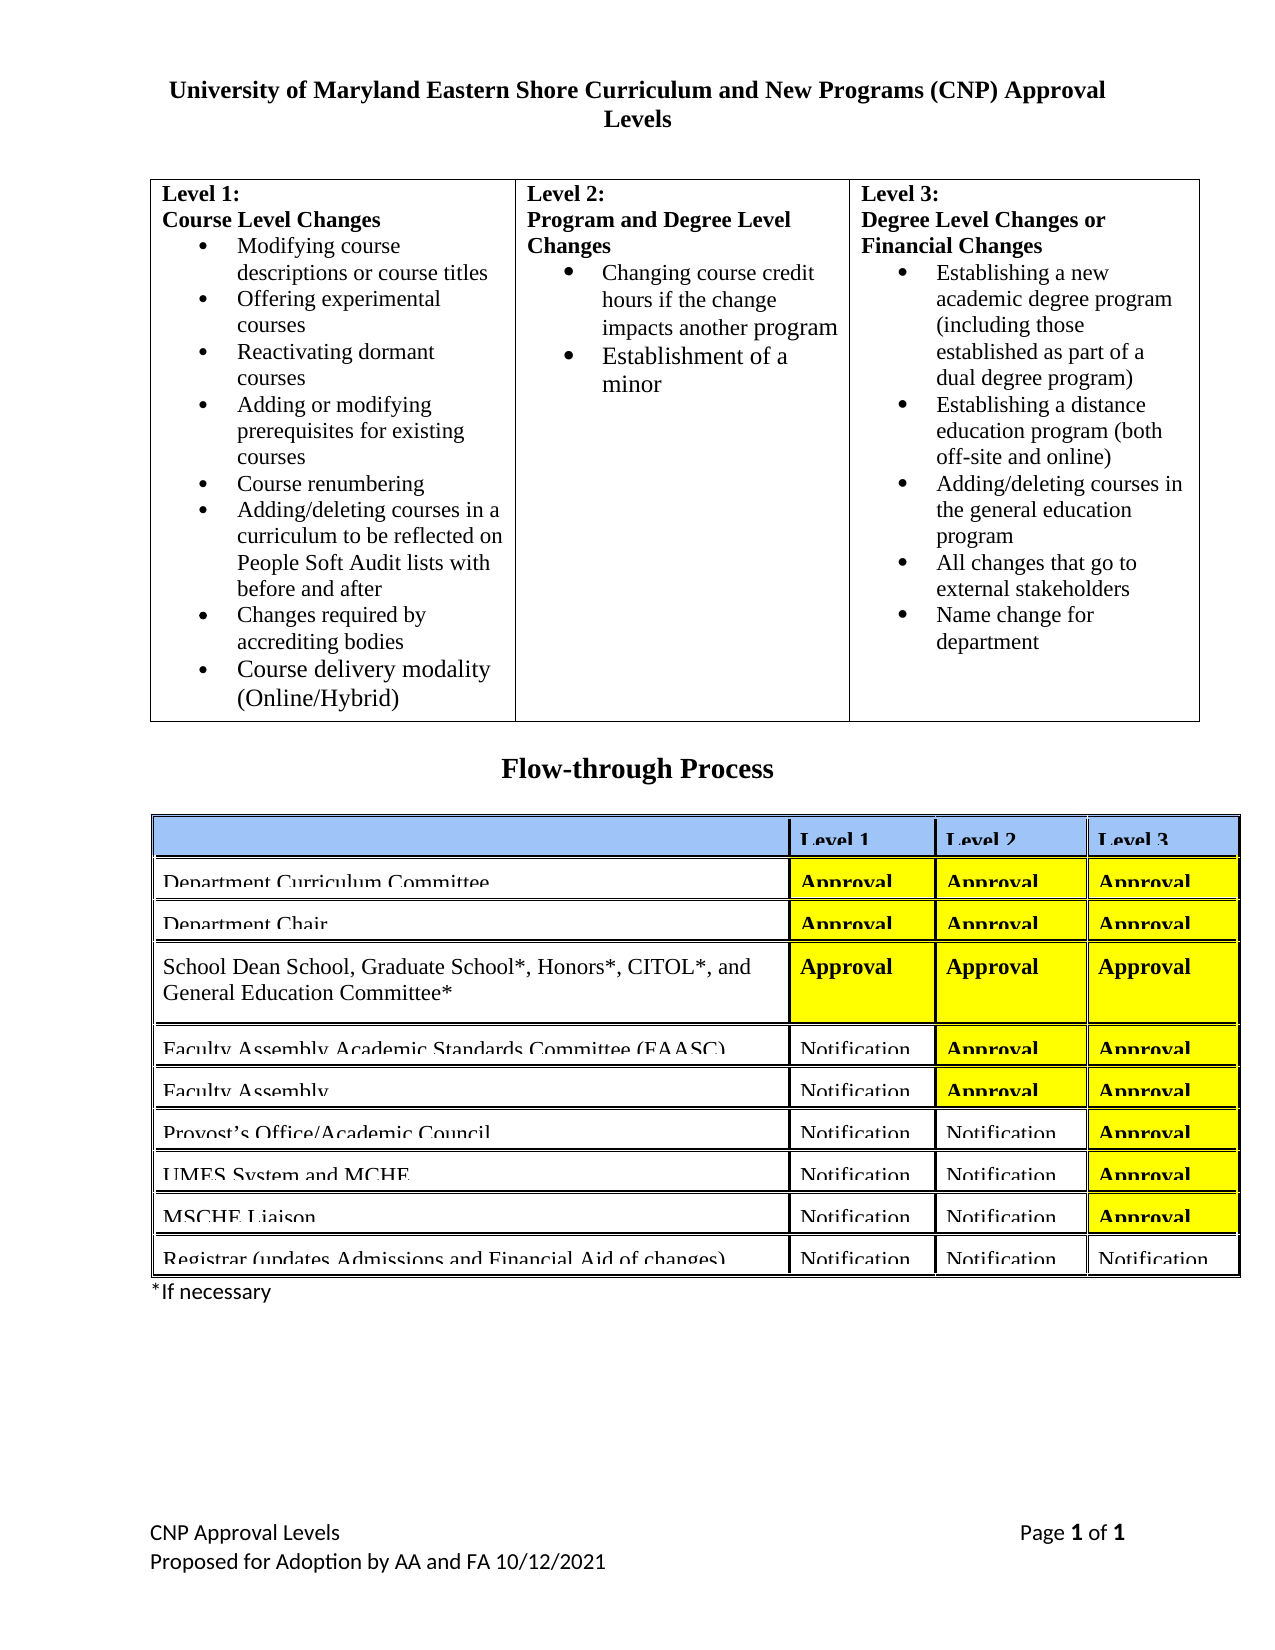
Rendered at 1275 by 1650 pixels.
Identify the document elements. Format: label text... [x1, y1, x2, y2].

table_cell Notification [935, 1236, 1087, 1274]
table_cell Approval [937, 943, 1086, 1022]
table_header [154, 817, 789, 855]
table_cell Notification [791, 1068, 934, 1106]
table_cell Notification [791, 1194, 934, 1232]
table_cell Approval [937, 859, 1086, 897]
table_cell Notification [937, 1152, 1086, 1190]
table_cell Notification [1088, 1232, 1239, 1274]
table_cell Notification [789, 1236, 935, 1274]
table_cell Approval [791, 943, 934, 1022]
table_cell Notification [791, 1110, 934, 1148]
table_cell Provost’s Office/Academic Council [154, 1106, 788, 1148]
table_cell Department Curriculum Committee [154, 855, 788, 897]
table_cell Approval [1089, 1064, 1239, 1106]
text Flow-through Process [150, 751, 1125, 784]
table_cell Notification [937, 1194, 1086, 1232]
table_cell Faculty Assembly [154, 1064, 788, 1106]
table_header Level 1: Course Level Changes Modifying course descriptions or course titles Offering experimental courses Reactivating dormant courses Adding or modifying prerequisites for existing courses Course renumbering Adding/deleting courses in a curriculum to be reflected on People Soft Audit lists with before and after Changes required by accrediting bodies Course delivery modality (Online/Hybrid) [151, 180, 515, 721]
table_cell Faculty Assembly Academic Standards Committee (FAASC) [154, 1022, 788, 1064]
table_cell Approval [937, 1026, 1086, 1064]
text *If necessary [150, 1278, 1125, 1305]
table_cell Approval [1089, 939, 1239, 1022]
table_cell Approval [791, 901, 934, 939]
table_header Level 3: Degree Level Changes or Financial Changes Establishing a new academic degree program (including those established as part of a dual degree program) Establishing a distance education program (both off-site and online) Adding/deleting courses in the general education program All changes that go to external stakeholders Name change for department [850, 180, 1199, 721]
table_cell Approval [1089, 855, 1239, 897]
table_cell Approval [791, 859, 934, 897]
table_cell Approval [1089, 1106, 1239, 1148]
table_cell Department Chair [154, 898, 788, 939]
table_cell Notification [791, 1026, 934, 1064]
table_cell Approval [1089, 1022, 1239, 1064]
table_cell School Dean School, Graduate School*, Honors*, CITOL*, and General Education Committee* [154, 939, 788, 1022]
table_cell MSCHE Liaison [154, 1190, 788, 1232]
table_cell Approval [937, 1068, 1086, 1106]
table_cell Notification [937, 1110, 1086, 1148]
table_cell Approval [937, 901, 1086, 939]
table_cell Registrar (updates Admissions and Financial Aid of changes) [154, 1232, 789, 1274]
table_cell UMES System and MCHE [154, 1148, 788, 1190]
table_header Level 2 [935, 817, 1087, 855]
table_header Level 1 [789, 817, 935, 855]
table_header Level 2: Program and Degree Level Changes Changing course credit hours if the change impacts another program Establishment of a minor [516, 180, 849, 721]
table_cell Notification [791, 1152, 934, 1190]
table_cell Approval [1089, 1190, 1239, 1232]
table_cell Approval [1089, 1148, 1239, 1190]
table_cell Approval [1089, 898, 1239, 939]
table_header Level 3 [1088, 817, 1238, 855]
